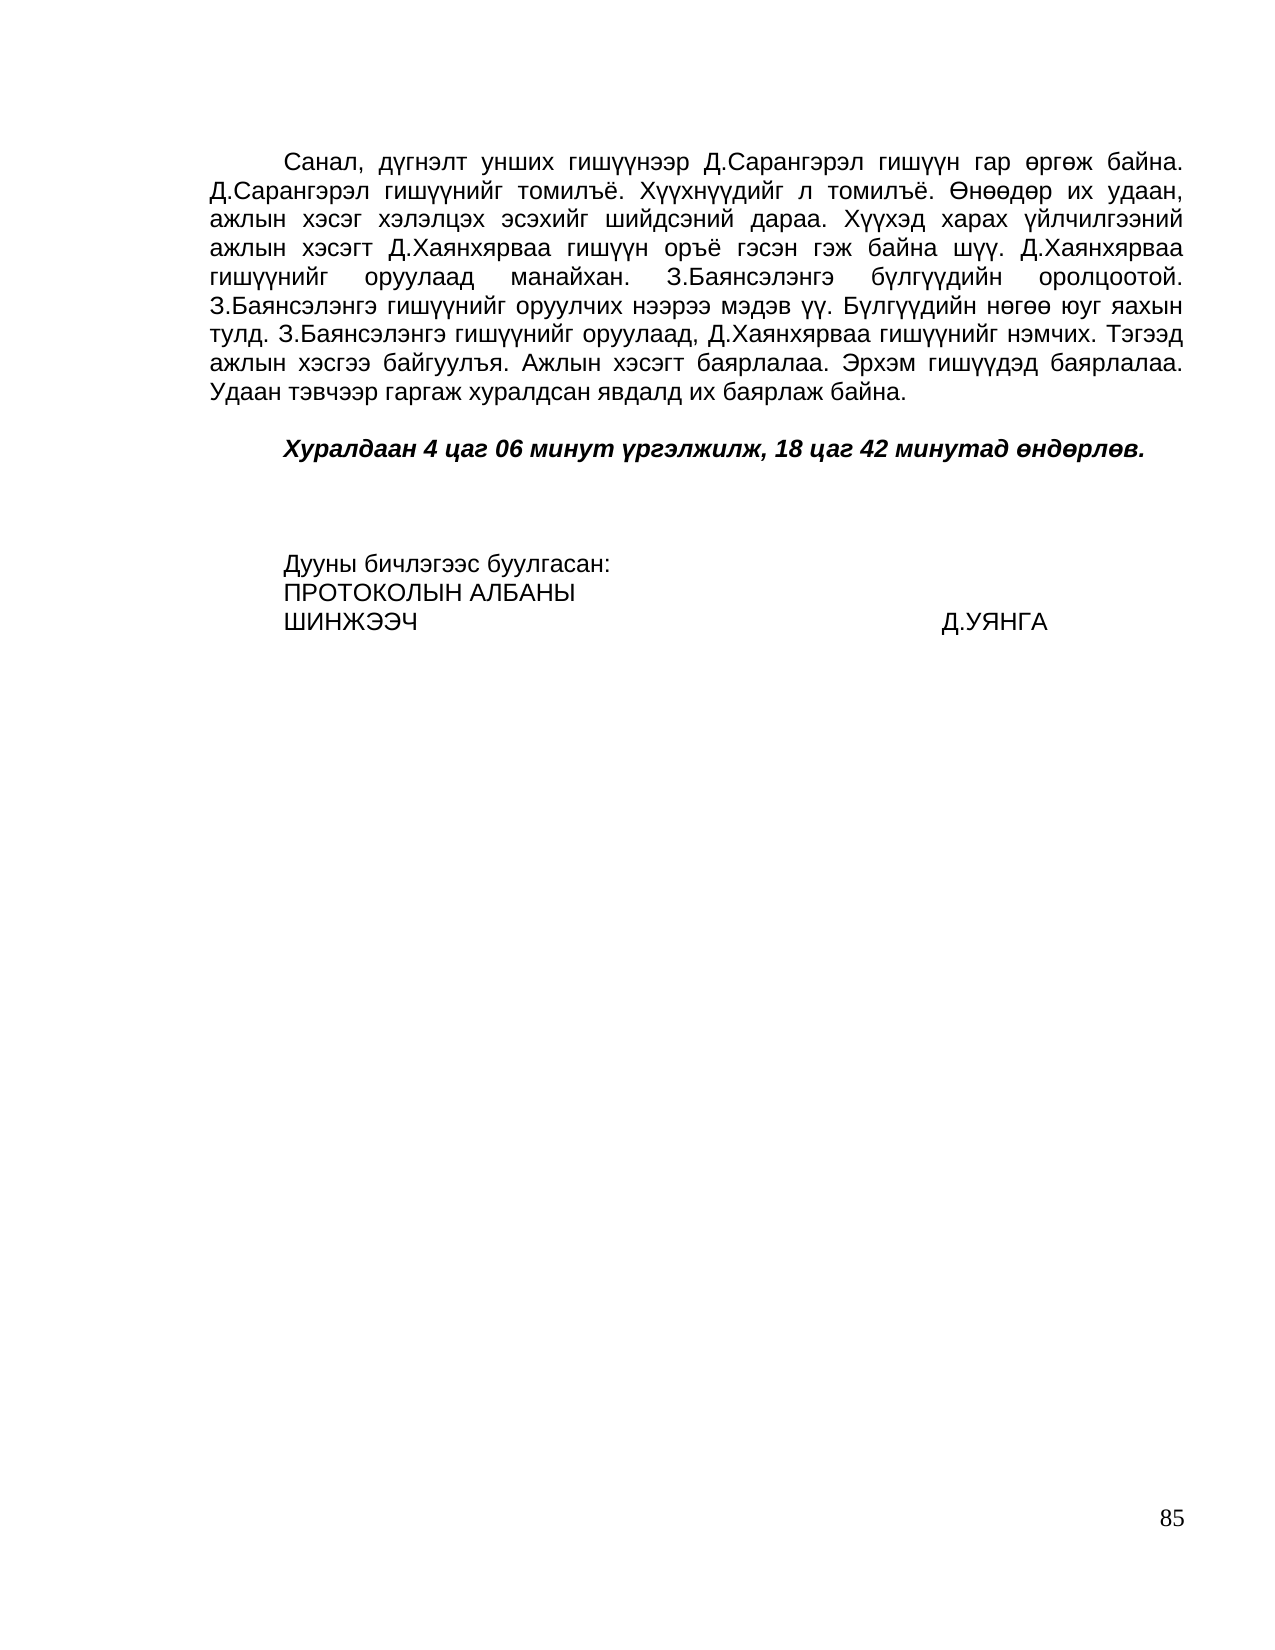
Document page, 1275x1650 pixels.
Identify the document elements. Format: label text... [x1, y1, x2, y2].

title ПРОТОКОЛЫН АЛБАНЫ [209, 578, 1184, 607]
title Дууны бичлэгээс буулгасан: [209, 549, 1184, 578]
text ШИНЖЭЭЧ Д.УЯНГА [209, 607, 1184, 636]
text Хуралдаан 4 цаг 06 минут үргэлжилж, 18 цаг 42 минутад өндөрлөв. [209, 434, 1184, 463]
text Санал, дүгнэлт унших гишүүнээр Д.Сарангэрэл гишүүн гар өргөж байна. Д.Сарангэрэл гишүүнийг томилъё. Хүүхнүүдийг л томилъё. Өнөөдөр их удаан, ажлын хэсэг хэлэлцэх эсэхийг шийдсэний дараа. Хүүхэд харах үйлчилгээний ажлын хэсэгт Д.Хаянхярваа гишүүн оръё гэсэн гэж байна шүү. Д.Хаянхярваа гишүүнийг оруулаад манайхан. З.Баянсэлэнгэ бүлгүүдийн оролцоотой. З.Баянсэлэнгэ гишүүнийг оруулчих нээрээ мэдэв үү. Бүлгүүдийн нөгөө юуг яахын тулд. З.Баянсэлэнгэ гишүүнийг оруулаад, Д.Хаянхярваа гишүүнийг нэмчих. Тэгээд ажлын хэсгээ байгуулъя. Ажлын хэсэгт баярлалаа. Эрхэм гишүүдэд баярлалаа. Удаан тэвчээр гаргаж хуралдсан явдалд их баярлаж байна. [209, 147, 1184, 406]
